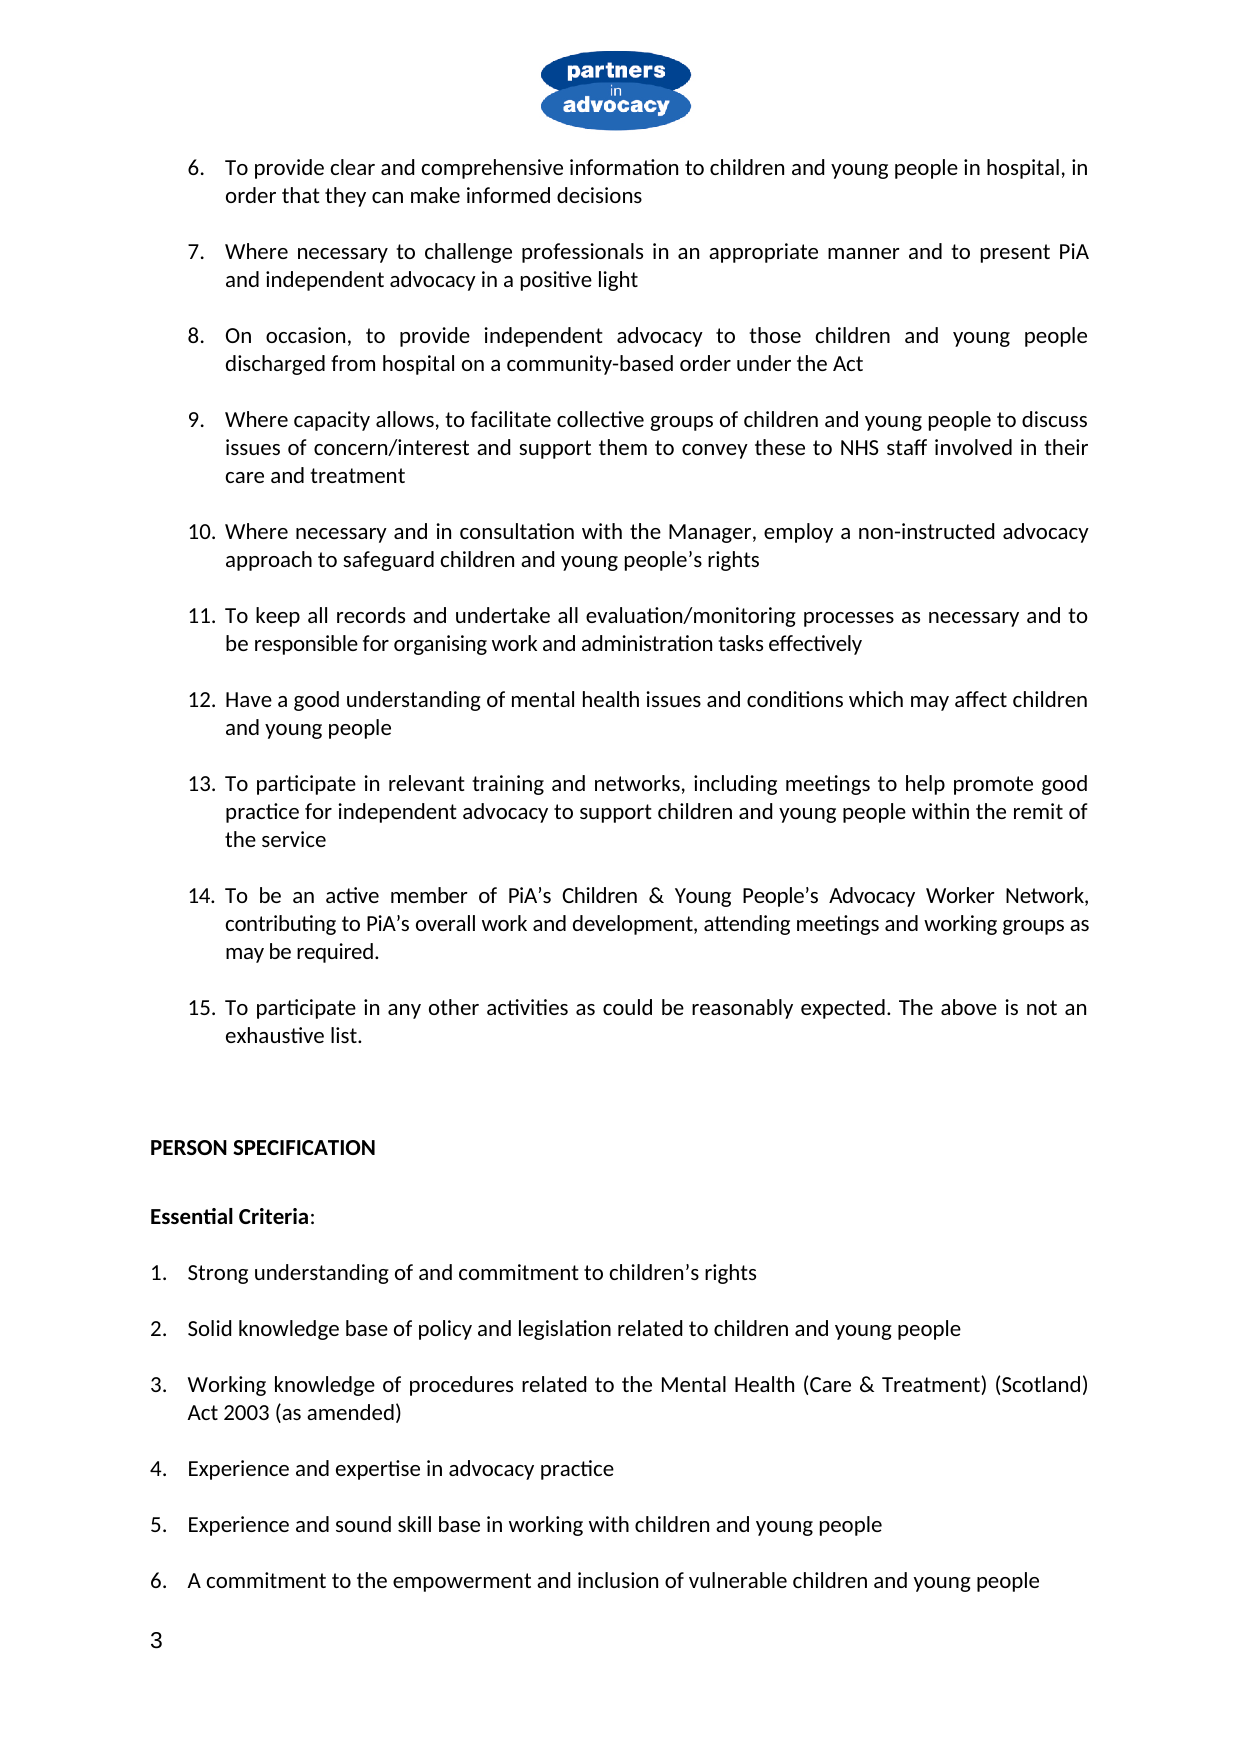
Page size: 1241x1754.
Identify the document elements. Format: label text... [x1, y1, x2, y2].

list Experience and expertise in advocacy practice [150, 1454, 1090, 1482]
list Experience and sound skill base in working with children and young people [150, 1510, 1090, 1538]
list Strong understanding of and commitment to children’s rights [150, 1258, 1090, 1286]
text Essential Criteria: [150, 1202, 1090, 1230]
list Solid knowledge base of policy and legislation related to children and young people [150, 1314, 1090, 1342]
list To provide clear and comprehensive information to children and young people in hospital, in order that they can make informed decisions [187, 153, 1090, 209]
list To be an active member of PiA’s Children & Young People’s Advocacy Worker Network, contributing to PiA’s overall work and development, attending meetings and working groups as may be required. [187, 881, 1090, 965]
list Have a good understanding of mental health issues and conditions which may affect children and young people [187, 685, 1090, 741]
list To participate in relevant training and networks, including meetings to help promote good practice for independent advocacy to support children and young people within the remit of the service [187, 769, 1090, 853]
picture [534, 40, 697, 142]
list Where capacity allows, to facilitate collective groups of children and young people to discuss issues of concern/interest and support them to convey these to NHS staff involved in their care and treatment [187, 405, 1090, 489]
list A commitment to the empowerment and inclusion of vulnerable children and young people [150, 1566, 1090, 1594]
list Where necessary and in consultation with the Manager, employ a non-instructed advocacy approach to safeguard children and young people’s rights [187, 517, 1090, 573]
list To participate in any other activities as could be reasonably expected. The above is not an exhaustive list. [187, 993, 1090, 1049]
list On occasion, to provide independent advocacy to those children and young people discharged from hospital on a community-based order under the Act [187, 321, 1090, 377]
list Where necessary to challenge professionals in an appropriate manner and to present PiA and independent advocacy in a positive light [187, 237, 1090, 293]
text PERSON SPECIFICATION [150, 1133, 1090, 1161]
list Working knowledge of procedures related to the Mental Health (Care & Treatment) (Scotland) Act 2003 (as amended) [150, 1370, 1090, 1426]
list To keep all records and undertake all evaluation/monitoring processes as necessary and to be responsible for organising work and administration tasks effectively [187, 601, 1090, 657]
